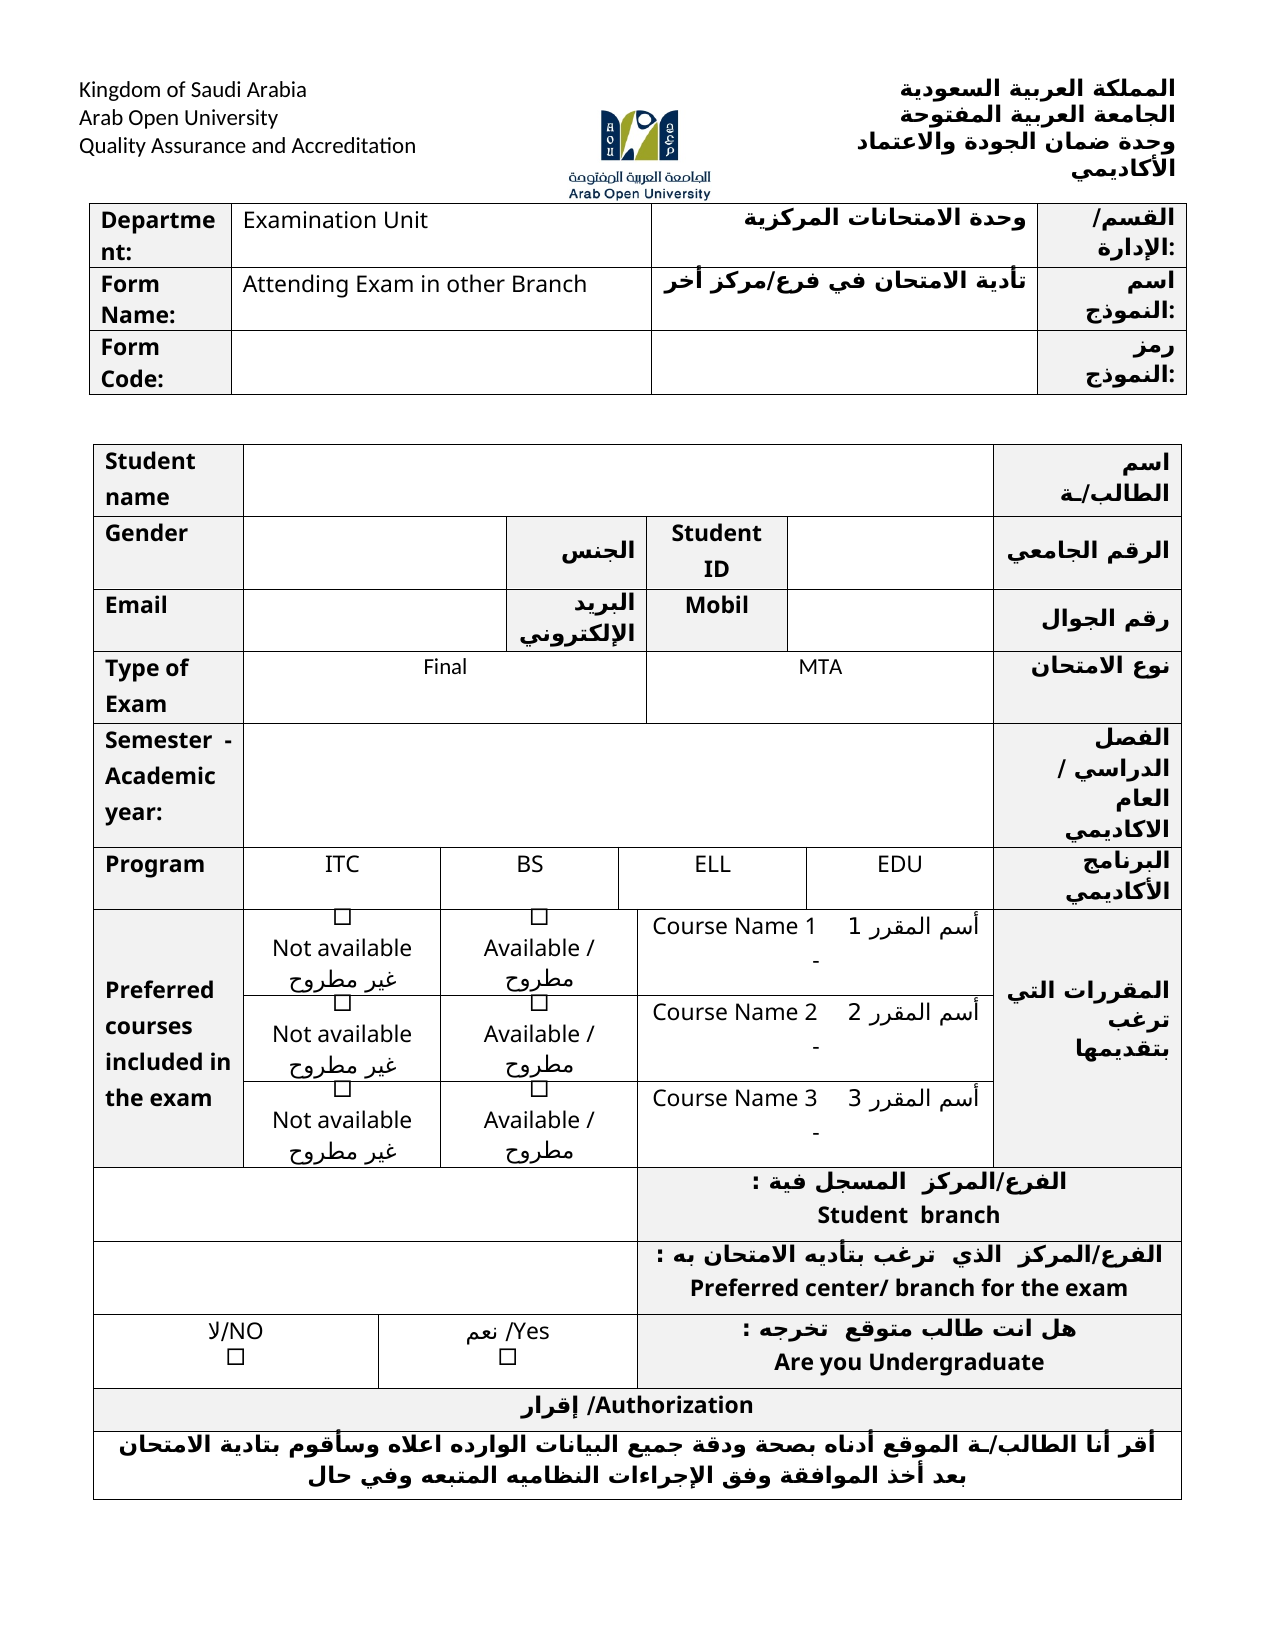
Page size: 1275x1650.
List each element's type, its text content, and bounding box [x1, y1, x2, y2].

table_cell ELL [619, 848, 806, 909]
table_cell Available / مطروح [441, 996, 637, 1081]
table_cell المقررات التي ترغب بتقديمها [994, 910, 1181, 1167]
table_cell [94, 1168, 637, 1241]
table_cell Not available غير مطروح [244, 910, 440, 995]
picture [547, 75, 732, 203]
table_cell Course Name 3 أسم المقرر 3 - [638, 1082, 993, 1167]
table_cell Final [244, 652, 646, 723]
table_cell [94, 1242, 637, 1314]
table_cell الجنس [507, 517, 646, 588]
table_cell Form Name: [90, 268, 231, 330]
table_cell اسم النموذج: [1038, 268, 1186, 330]
table_cell [232, 331, 651, 394]
table_cell البريد الإلكتروني [507, 590, 646, 651]
table_cell Available / مطروح [441, 910, 637, 995]
table_header القسم/ الإدارة: [1038, 204, 1186, 267]
table_cell Attending Exam in other Branch [232, 268, 651, 330]
table_cell ITC [244, 848, 440, 909]
table_header [244, 445, 993, 516]
table_cell Course Name 1 أسم المقرر 1 - [638, 910, 993, 995]
table_cell Available / مطروح [441, 1082, 637, 1167]
table_cell Gender [94, 517, 243, 588]
table_cell البرنامج الأكاديمي [994, 848, 1181, 909]
table_cell Course Name 2 أسم المقرر 2 - [638, 996, 993, 1081]
table_cell Student ID [647, 517, 787, 588]
table_cell الفصل الدراسي / العام الاكاديمي [994, 724, 1181, 847]
table_cell NO/لا [94, 1315, 378, 1388]
table_cell Preferred courses included in the exam [94, 910, 243, 1167]
table_cell BS [441, 848, 618, 909]
table_cell Email [94, 590, 243, 651]
table_header وحدة الامتحانات المركزية [652, 204, 1037, 267]
table_header اسم الطالب/ـة [994, 445, 1181, 516]
table_cell Program [94, 848, 243, 909]
table_cell Authorization/ إقرار [94, 1389, 1181, 1431]
table_cell الرقم الجامعي [994, 517, 1181, 588]
table_cell تأدية الامتحان في فرع/مركز أخر [652, 268, 1037, 330]
table_cell رمز النموذج: [1038, 331, 1186, 394]
table_header Examination Unit [232, 204, 651, 267]
table_cell [244, 517, 506, 588]
table_cell الفرع/المركز المسجل فية : Student branch [638, 1168, 1181, 1241]
table_cell Not available غير مطروح [244, 1082, 440, 1167]
table_cell MTA [647, 652, 993, 723]
table_cell Mobil [647, 590, 787, 651]
table_cell [652, 331, 1037, 394]
table_cell [788, 590, 993, 651]
table_header Department: [90, 204, 231, 267]
table_cell رقم الجوال [994, 590, 1181, 651]
table_cell Yes/ نعم [379, 1315, 637, 1388]
table_cell Type of Exam [94, 652, 243, 723]
table_cell Form Code: [90, 331, 231, 394]
table_cell [788, 517, 993, 588]
table_cell [244, 590, 506, 651]
table_cell EDU [807, 848, 993, 909]
table_cell هل انت طالب متوقع تخرجه : Are you Undergraduate [638, 1315, 1181, 1388]
table_header Student name [94, 445, 243, 516]
table_cell Semester - Academic year: [94, 724, 243, 847]
table_cell Not available غير مطروح [244, 996, 440, 1081]
table_cell [244, 724, 993, 847]
table_cell الفرع/المركز الذي ترغب بتأديه الامتحان به : Preferred center/ branch for the exam [638, 1242, 1181, 1314]
table_cell نوع الامتحان [994, 652, 1181, 723]
